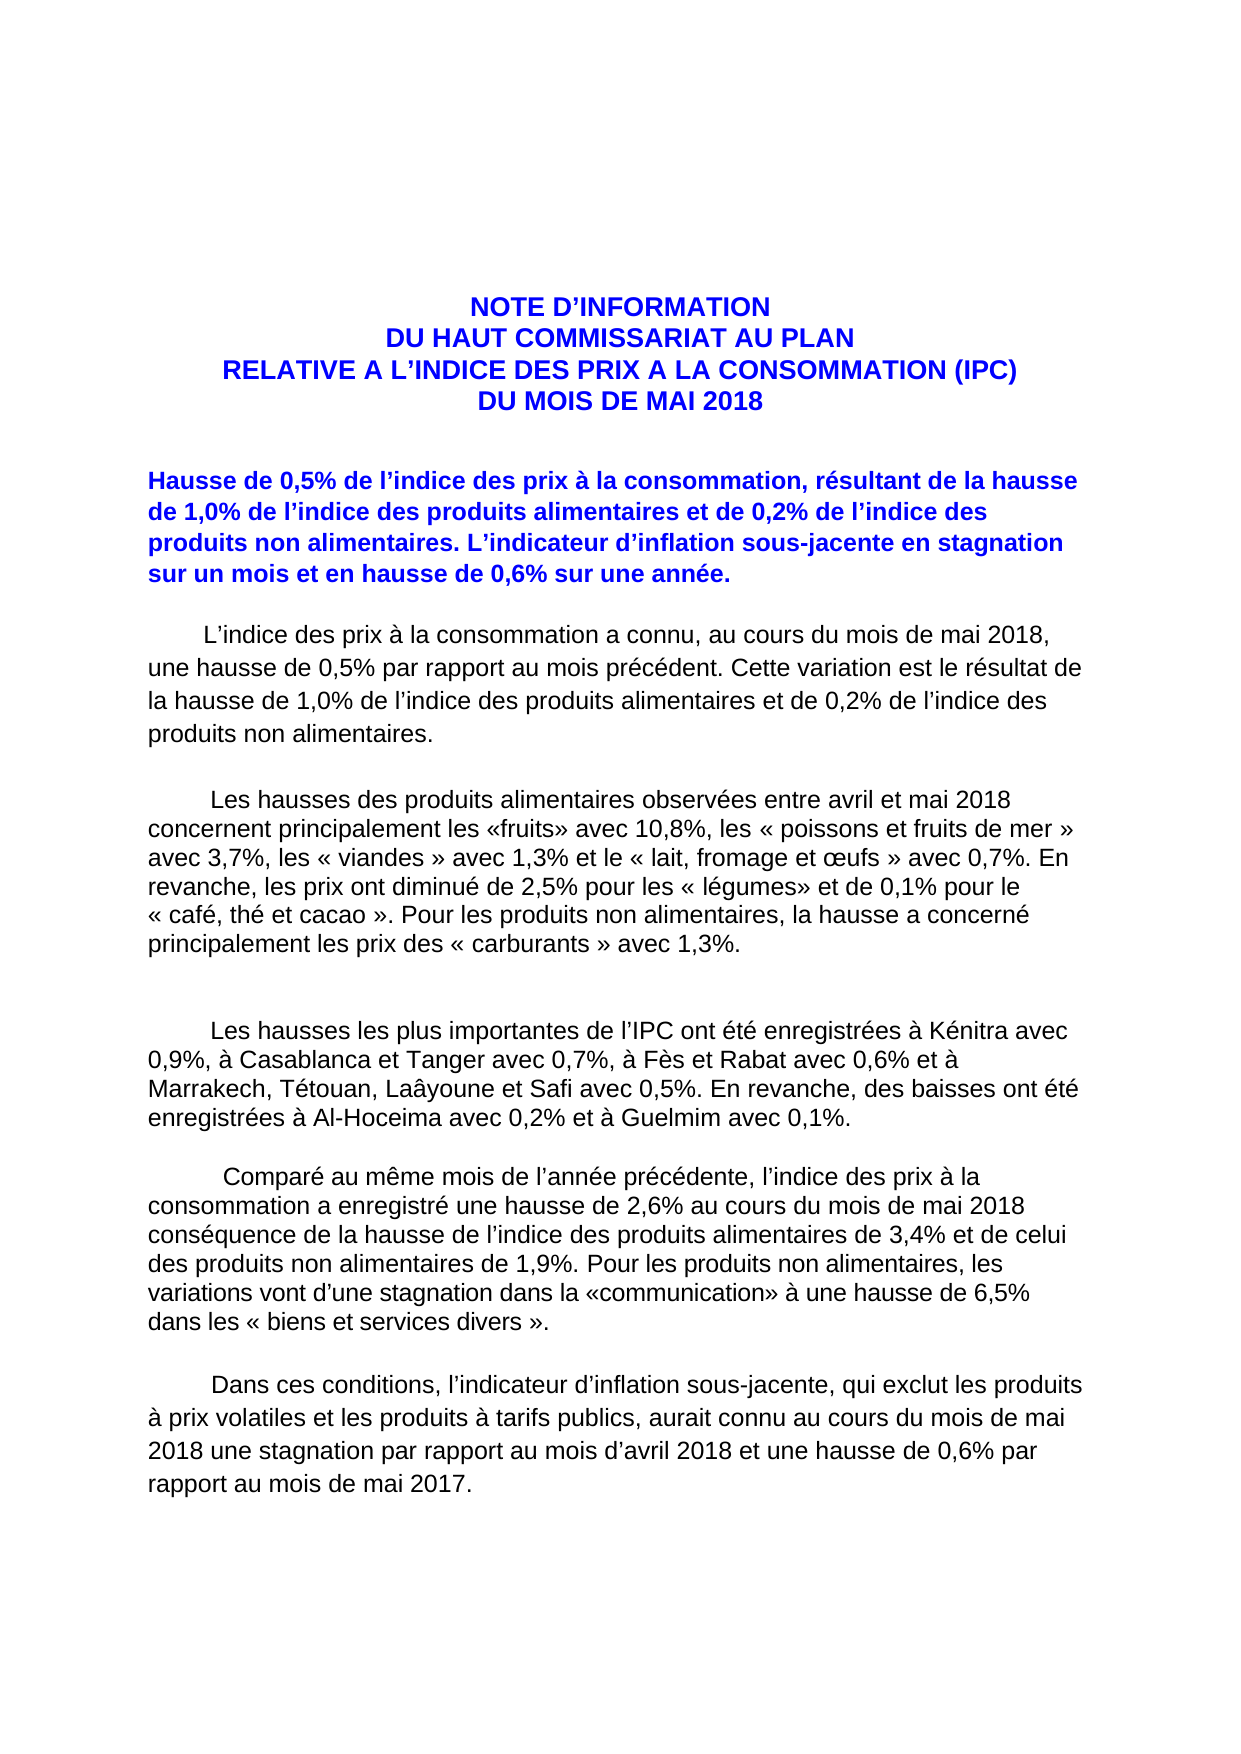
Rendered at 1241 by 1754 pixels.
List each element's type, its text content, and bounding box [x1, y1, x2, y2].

subtitle DU MOIS DE MAI 2018 [148, 385, 1092, 416]
text Hausse de 0,5% de l’indice des prix à la consommation, résultant de la hausse de 1,0% de l’indice des produits alimentaires et de 0,2% de l’indice des produits non alimentaires. L’indicateur d’inflation sous-jacente en stagnation sur un mois et en hausse de 0,6% sur une année. [148, 464, 1085, 589]
text Les hausses des produits alimentaires observées entre avril et mai 2018 concernent principalement les «fruits» avec 10,8%, les « poissons et fruits de mer » avec 3,7%, les « viandes » avec 1,3% et le « lait, fromage et œufs » avec 0,7%. En revanche, les prix ont diminué de 2,5% pour les « légumes» et de 0,1% pour le « café, thé et cacao ». Pour les produits non alimentaires, la hausse a concerné principalement les prix des « carburants » avec 1,3%. [148, 785, 1092, 958]
text Les hausses les plus importantes de l’IPC ont été enregistrées à Kénitra avec 0,9%, à Casablanca et Tanger avec 0,7%, à Fès et Rabat avec 0,6% et à Marrakech, Tétouan, Laâyoune et Safi avec 0,5%. En revanche, des baisses ont été enregistrées à Al-Hoceima avec 0,2% et à Guelmim avec 0,1%. [148, 1016, 1085, 1132]
subtitle DU HAUT COMMISSARIAT AU PLAN [148, 322, 1092, 354]
text Comparé au même mois de l’année précédente, l’indice des prix à la consommation a enregistré une hausse de 2,6% au cours du mois de mai 2018 conséquence de la hausse de l’indice des produits alimentaires de 3,4% et de celui des produits non alimentaires de 1,9%. Pour les produits non alimentaires, les variations vont d’une stagnation dans la «communication» à une hausse de 6,5% dans les « biens et services divers ». [148, 1162, 1085, 1337]
text L’indice des prix à la consommation a connu, au cours du mois de mai 2018, une hausse de 0,5% par rapport au mois précédent. Cette variation est le résultat de la hausse de 1,0% de l’indice des produits alimentaires et de 0,2% de l’indice des produits non alimentaires. [148, 620, 1085, 748]
subtitle RELATIVE A L’INDICE DES PRIX A (IPC) [148, 354, 1092, 385]
text Dans ces conditions, l’indicateur d’inflation sous-jacente, qui exclut les produits à prix volatiles et les produits à tarifs publics, aurait connu au cours du mois de mai 2018 une stagnation par rapport au mois d’avril 2018 et une hausse de 0,6% par rapport au mois de mai 2017. [148, 1370, 1085, 1497]
subtitle NOTE D’INFORMATION [148, 291, 1092, 322]
